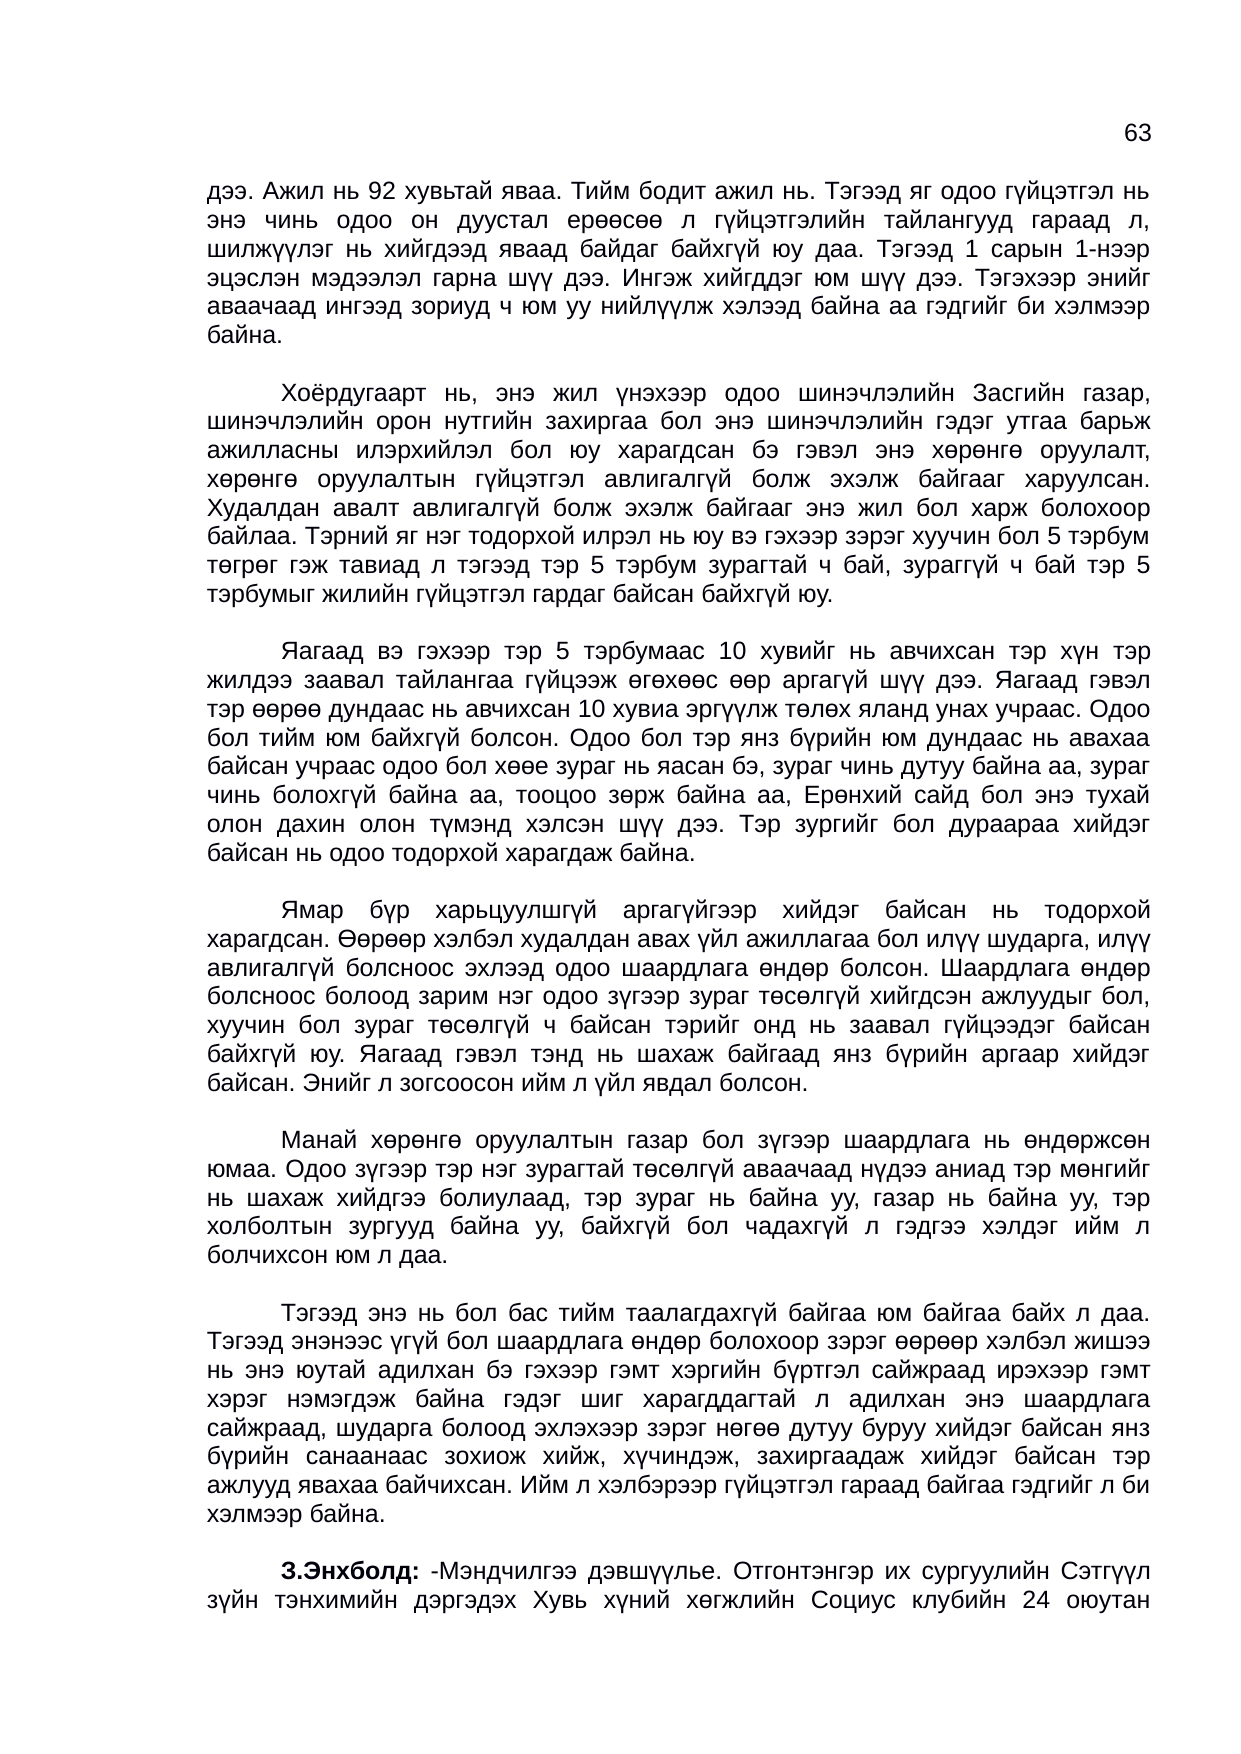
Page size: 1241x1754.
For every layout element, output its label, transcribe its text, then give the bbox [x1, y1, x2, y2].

text Тэгээд энэ нь бол бас тийм таалагдахгүй байгаа юм байгаа байх л даа. Тэгээд энэнээс үгүй бол шаардлага өндөр болохоор зэрэг өөрөөр хэлбэл жишээ нь энэ юутай адилхан бэ гэхээр гэмт хэргийн бүртгэл сайжраад ирэхээр гэмт хэрэг нэмэгдэж байна гэдэг шиг харагддагтай л адилхан энэ шаардлага сайжраад, шударга болоод эхлэхээр зэрэг нөгөө дутуу буруу хийдэг байсан янз бүрийн санаанаас зохиож хийж, хүчиндэж, захиргаадаж хийдэг байсан тэр ажлууд явахаа байчихсан. Ийм л хэлбэрээр гүйцэтгэл гараад байгаа гэдгийг л би хэлмээр байна. [207, 1298, 1152, 1528]
text Ямар бүр харьцуулшгүй аргагүйгээр хийдэг байсан нь тодорхой харагдсан. Өөрөөр хэлбэл худалдан авах үйл ажиллагаа бол илүү шударга, илүү авлигалгүй болсноос эхлээд одоо шаардлага өндөр болсон. Шаардлага өндөр болсноос болоод зарим нэг одоо зүгээр зураг төсөлгүй хийгдсэн ажлуудыг бол, хуучин бол зураг төсөлгүй ч байсан тэрийг онд нь заавал гүйцээдэг байсан байхгүй юу. Яагаад гэвэл тэнд нь шахаж байгаад янз бүрийн аргаар хийдэг байсан. Энийг л зогсоосон ийм л үйл явдал болсон. [207, 895, 1152, 1096]
text Хоёрдугаарт нь, энэ жил үнэхээр одоо шинэчлэлийн Засгийн газар, шинэчлэлийн орон нутгийн захиргаа бол энэ шинэчлэлийн гэдэг утгаа барьж ажилласны илэрхийлэл бол юу харагдсан бэ гэвэл энэ хөрөнгө оруулалт, хөрөнгө оруулалтын гүйцэтгэл авлигалгүй болж эхэлж байгааг харуулсан. Худалдан авалт авлигалгүй болж эхэлж байгааг энэ жил бол харж болохоор байлаа. Тэрний яг нэг тодорхой илрэл нь юу вэ гэхээр зэрэг хуучин бол 5 тэрбум төгрөг гэж тавиад л тэгээд тэр 5 тэрбум зурагтай ч бай, зураггүй ч бай тэр 5 тэрбумыг жилийн гүйцэтгэл гардаг байсан байхгүй юу. [207, 378, 1152, 608]
text Манай хөрөнгө оруулалтын газар бол зүгээр шаардлага нь өндөржсөн юмаа. Одоо зүгээр тэр нэг зурагтай төсөлгүй аваачаад нүдээ аниад тэр мөнгийг нь шахаж хийдгээ болиулаад, тэр зураг нь байна уу, газар нь байна уу, тэр холболтын зургууд байна уу, байхгүй бол чадахгүй л гэдгээ хэлдэг ийм л болчихсон юм л даа. [207, 1125, 1152, 1269]
text Яагаад вэ гэхээр тэр 5 тэрбумаас 10 хувийг нь авчихсан тэр хүн тэр жилдээ заавал тайлангаа гүйцээж өгөхөөс өөр аргагүй шүү дээ. Яагаад гэвэл тэр өөрөө дундаас нь авчихсан 10 хувиа эргүүлж төлөх яланд унах учраас. Одоо бол тийм юм байхгүй болсон. Одоо бол тэр янз бүрийн юм дундаас нь авахаа байсан учраас одоо бол хөөе зураг нь яасан бэ, зураг чинь дутуу байна аа, зураг чинь болохгүй байна аа, тооцоо зөрж байна аа, Ерөнхий сайд бол энэ тухай олон дахин олон түмэнд хэлсэн шүү дээ. Тэр зургийг бол дураараа хийдэг байсан нь одоо тодорхой харагдаж байна. [207, 636, 1152, 866]
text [207, 176, 1152, 349]
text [207, 1556, 1152, 1614]
